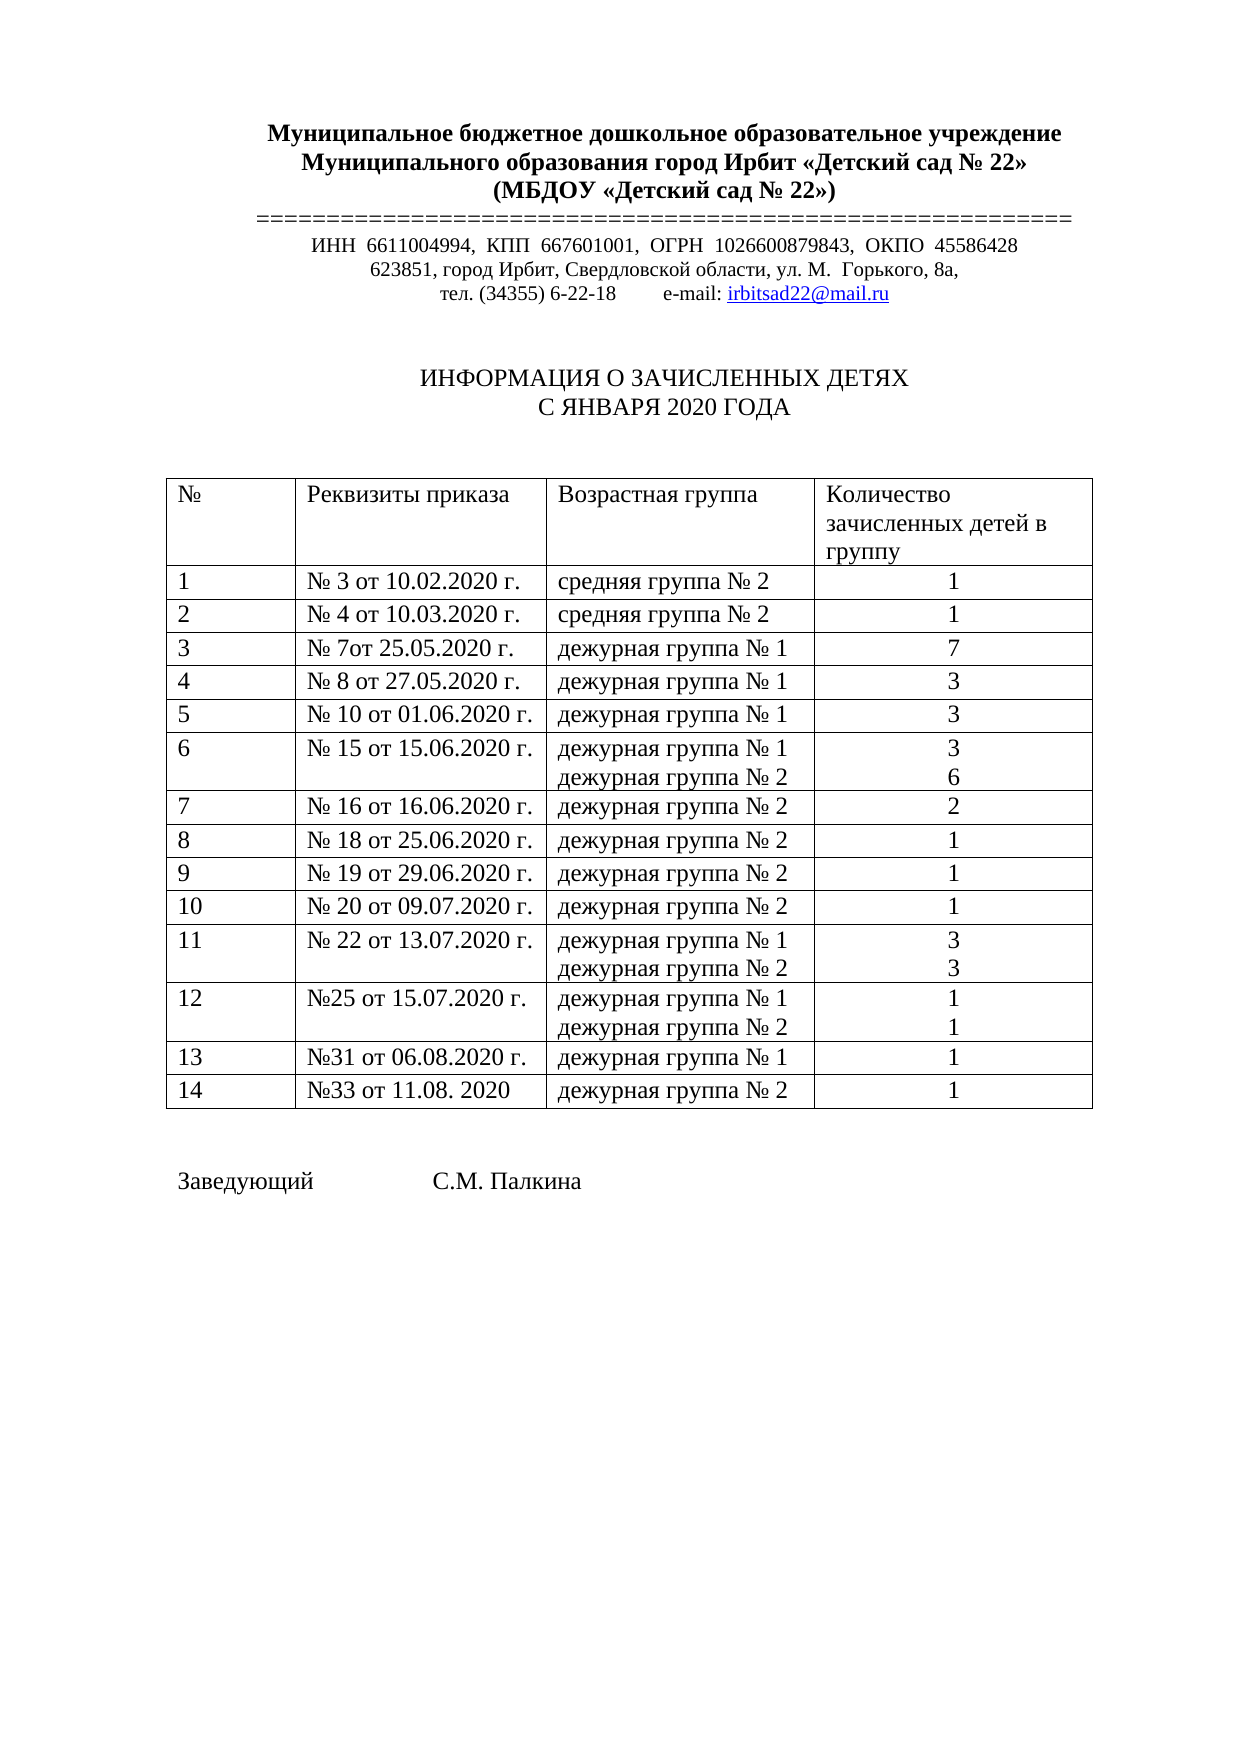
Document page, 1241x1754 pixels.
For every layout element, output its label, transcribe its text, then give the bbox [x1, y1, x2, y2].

table_cell № 3 от 10.02.2020 г. [296, 566, 546, 598]
table_cell 11 [167, 925, 295, 982]
table_cell дежурная группа № 1 дежурная группа № 2 [547, 983, 814, 1041]
table_cell 1 [815, 891, 1092, 924]
table_cell 3 [167, 633, 295, 665]
table_cell 3 6 [815, 733, 1092, 790]
table_cell 1 [815, 1075, 1092, 1107]
table_cell № 22 от 13.07.2020 г. [296, 925, 546, 982]
text 623851, город Ирбит, Свердловской области, ул. М. Горького, 8а, [177, 257, 1152, 281]
table_cell дежурная группа № 2 [547, 791, 814, 824]
table_cell 10 [167, 891, 295, 924]
table_cell средняя группа № 2 [547, 566, 814, 598]
text Заведующий С.М. Палкина [177, 1166, 1152, 1195]
text тел. (34355) 6-22-18 e-mail: irbitsad22@mail.ru [177, 281, 1152, 305]
table_cell дежурная группа № 1 [547, 666, 814, 698]
text ИНФОРМАЦИЯ О ЗАЧИСЛЕННЫХ ДЕТЯХ [177, 363, 1152, 392]
table_cell 6 [167, 733, 295, 790]
table_cell 7 [167, 791, 295, 824]
table_cell 1 [815, 600, 1092, 632]
table_cell 1 [815, 825, 1092, 857]
table_cell 1 1 [815, 983, 1092, 1041]
table_cell дежурная группа № 1 дежурная группа № 2 [547, 733, 814, 790]
table_cell 1 [167, 566, 295, 598]
table_cell № 15 от 15.06.2020 г. [296, 733, 546, 790]
table_cell дежурная группа № 1 [547, 1042, 814, 1074]
table_cell дежурная группа № 1 [547, 633, 814, 665]
table_cell средняя группа № 2 [547, 600, 814, 632]
table_cell 7 [815, 633, 1092, 665]
text ========================================================== [177, 204, 1152, 233]
table_cell 9 [167, 858, 295, 890]
text ИНН 6611004994, КПП 667601001, ОГРН 1026600879843, ОКПО 45586428 [177, 233, 1152, 257]
table_cell 3 [815, 700, 1092, 732]
table_cell 4 [167, 666, 295, 698]
table_cell дежурная группа № 2 [547, 825, 814, 857]
table_cell №25 от 15.07.2020 г. [296, 983, 546, 1041]
table_cell №33 от 11.08. 2020 [296, 1075, 546, 1107]
table_cell 1 [815, 858, 1092, 890]
table_cell 1 [815, 1042, 1092, 1074]
table_cell 12 [167, 983, 295, 1041]
table_header Возрастная группа [547, 479, 814, 565]
table_cell дежурная группа № 2 [547, 858, 814, 890]
table_cell дежурная группа № 2 [547, 891, 814, 924]
table_cell 3 [815, 666, 1092, 698]
text С ЯНВАРЯ 2020 ГОДА [177, 392, 1152, 420]
text Муниципальное бюджетное дошкольное образовательное учреждение [177, 118, 1152, 147]
table_cell 2 [167, 600, 295, 632]
table_cell 2 [815, 791, 1092, 824]
table_header Количество зачисленных детей в группу [815, 479, 1092, 565]
table_cell дежурная группа № 1 дежурная группа № 2 [547, 925, 814, 982]
table_cell 5 [167, 700, 295, 732]
table_cell 3 3 [815, 925, 1092, 982]
table_cell дежурная группа № 2 [547, 1075, 814, 1107]
table_cell 1 [815, 566, 1092, 598]
table_cell 8 [167, 825, 295, 857]
table_cell № 20 от 09.07.2020 г. [296, 891, 546, 924]
table_cell 14 [167, 1075, 295, 1107]
table_cell № 8 от 27.05.2020 г. [296, 666, 546, 698]
table_cell № 4 от 10.03.2020 г. [296, 600, 546, 632]
table_cell № 19 от 29.06.2020 г. [296, 858, 546, 890]
table_cell № 7от 25.05.2020 г. [296, 633, 546, 665]
table_cell № 16 от 16.06.2020 г. [296, 791, 546, 824]
table_header Реквизиты приказа [296, 479, 546, 565]
table_cell дежурная группа № 1 [547, 700, 814, 732]
table_cell №31 от 06.08.2020 г. [296, 1042, 546, 1074]
table_cell 13 [167, 1042, 295, 1074]
table_cell № 18 от 25.06.2020 г. [296, 825, 546, 857]
table_cell № 10 от 01.06.2020 г. [296, 700, 546, 732]
text (МБДОУ «Детский сад № 22») [177, 176, 1152, 204]
table_header № [167, 479, 295, 565]
text Муниципального образования город Ирбит «Детский сад № 22» [177, 147, 1152, 176]
